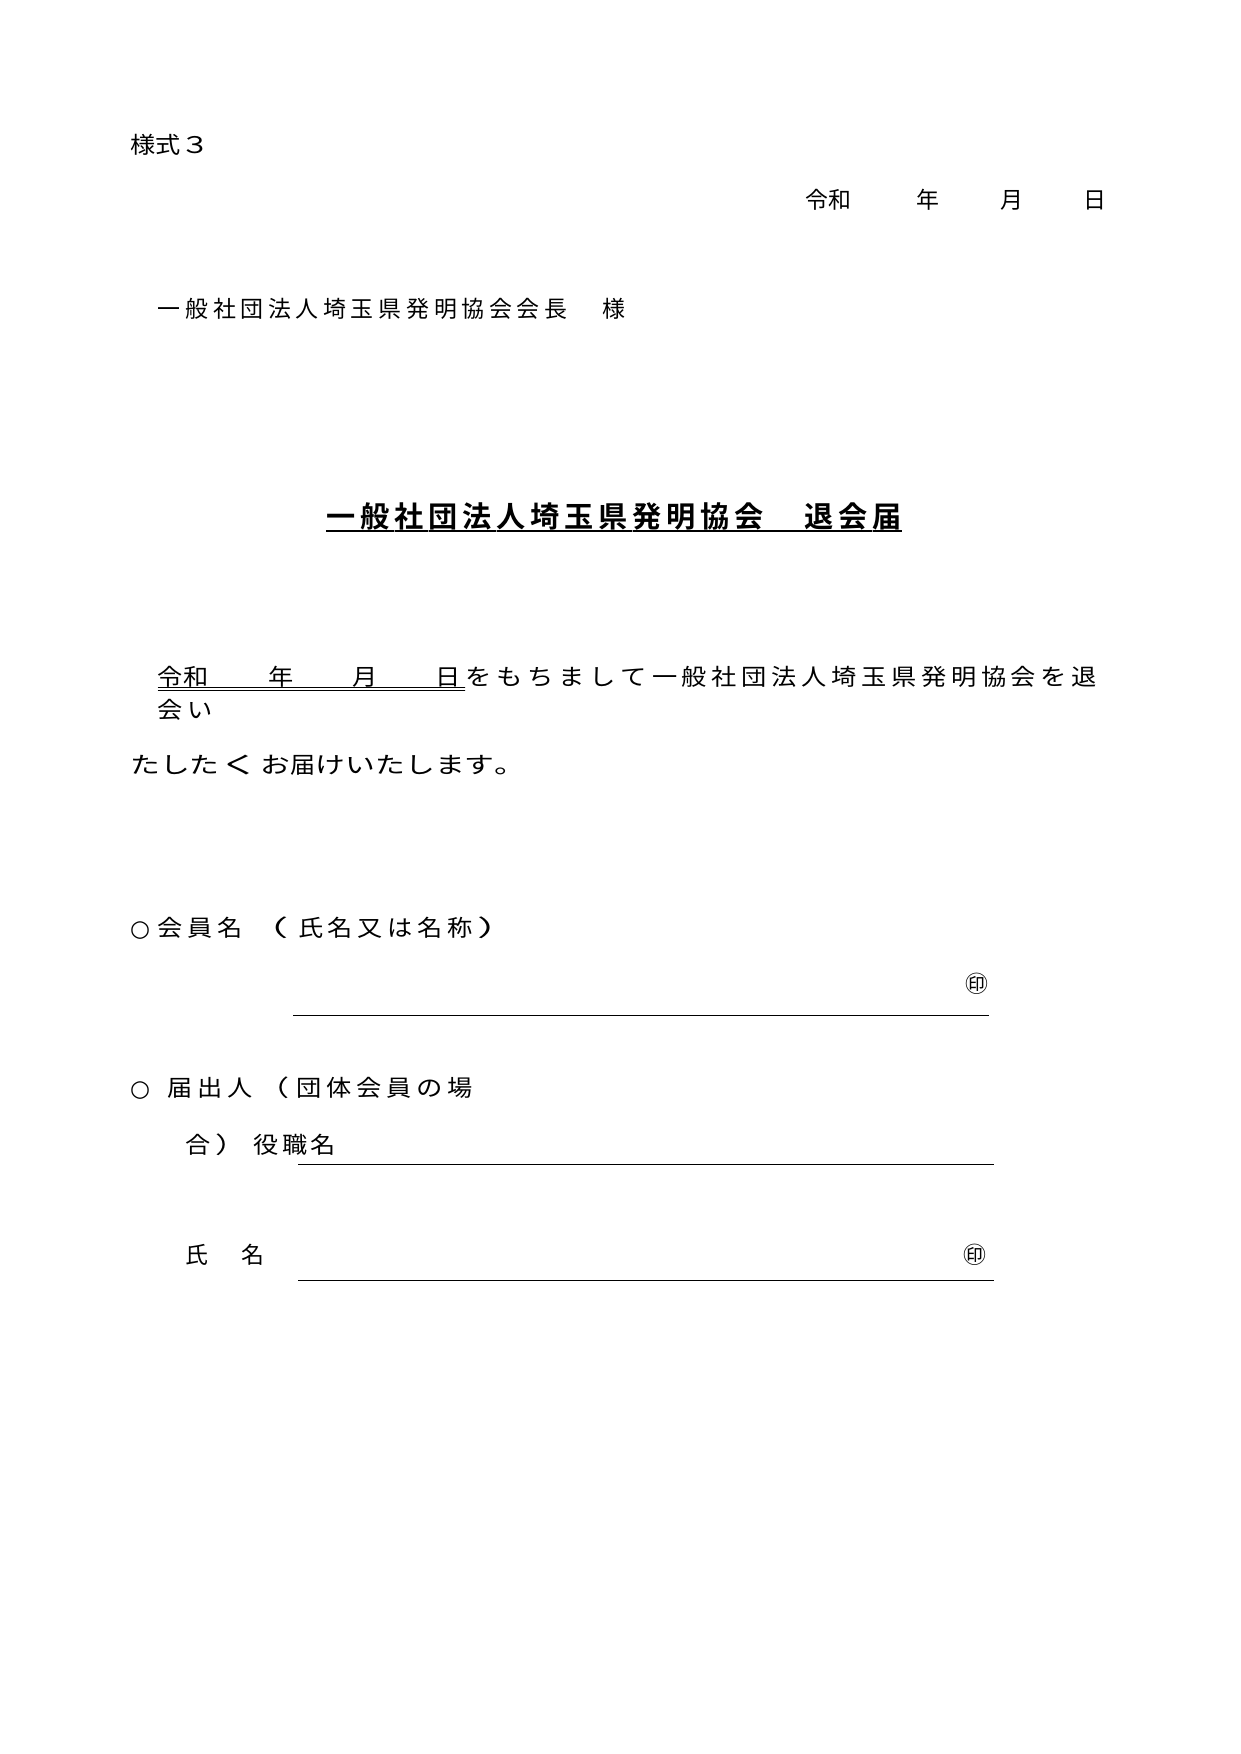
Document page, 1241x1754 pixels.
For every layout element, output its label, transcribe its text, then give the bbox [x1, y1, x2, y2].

text 令和 年 月 日をもちまして一般社団法人埼玉県発明協会を退会い [158, 658, 1117, 725]
text 様式３ [130, 127, 1117, 160]
list 届出人（ 団体会員の場合） 役職名 [130, 1070, 496, 1160]
text 令和 年 月 日 [119, 182, 1106, 216]
list 会員名（ 氏名又は名称） [130, 910, 1117, 943]
text たしたくお届けいたします。 [130, 747, 1117, 780]
text 氏 名 ㊞ [185, 1237, 1117, 1270]
title 一般社団法人埼玉県発明協会 退会届 [119, 494, 1109, 536]
text ㊞ [119, 966, 988, 999]
text 一般社団法人埼玉県発明協会会長 様 [158, 291, 1117, 324]
